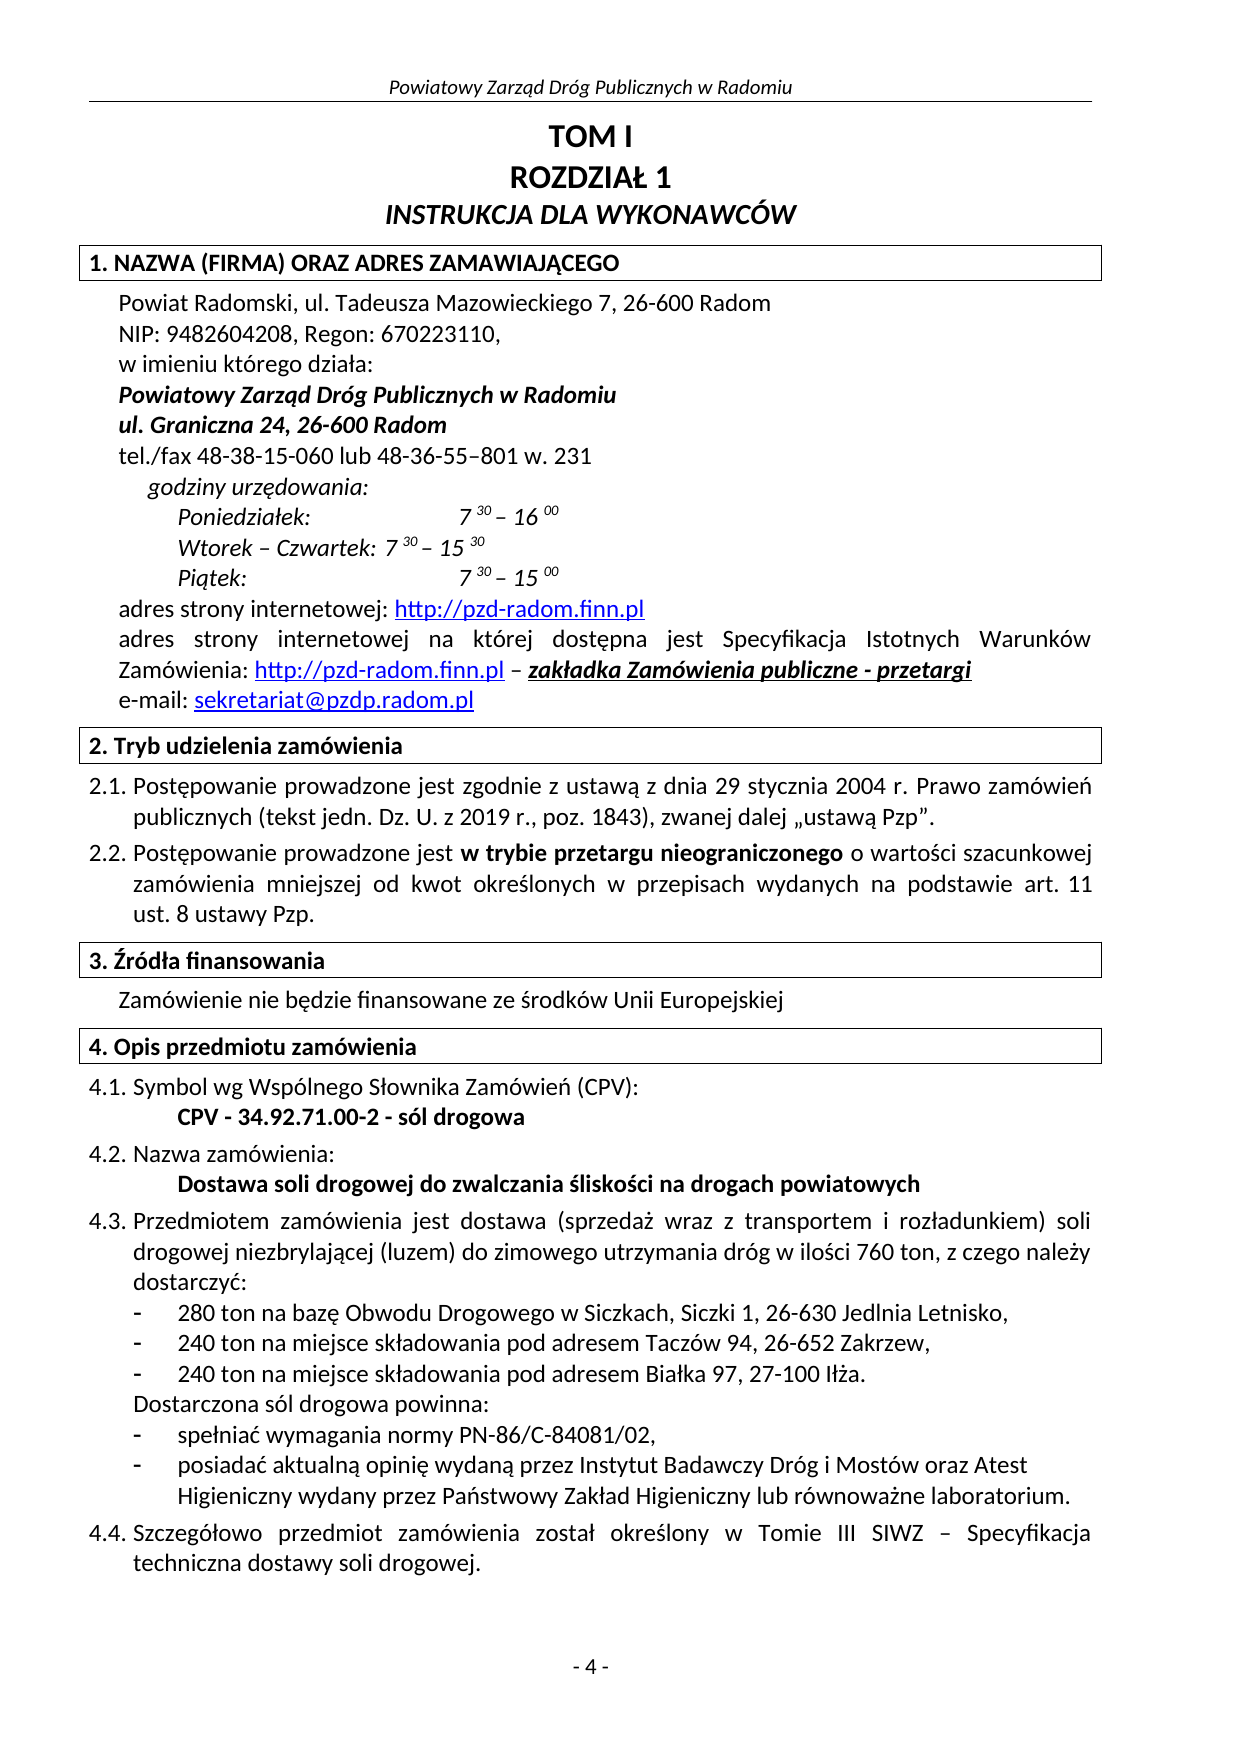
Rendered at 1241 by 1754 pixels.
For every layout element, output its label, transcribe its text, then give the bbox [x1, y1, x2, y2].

text w imieniu którego działa: [118, 348, 1092, 379]
text 4.2. Nazwa zamówienia: [89, 1138, 1092, 1168]
text TOM I [89, 115, 1092, 156]
text Dostarczona sól drogowa powinna: [133, 1388, 1092, 1419]
text Wtorek – Czwartek: 7 30 – 15 30 [177, 532, 1092, 562]
subtitle INSTRUKCJA DLA WYKONAWCÓW [89, 196, 1092, 232]
list posiadać aktualną opinię wydaną przez Instytut Badawczy Dróg i Mostów oraz Atest Higieniczny wydany przez Państwowy Zakład Higieniczny lub równoważne laboratorium. [133, 1449, 1092, 1511]
subtitle 3. Źródła finansowania [80, 943, 1101, 977]
text 4.4. Szczegółowo przedmiot zamówienia został określony w Tomie III SIWZ – Specyfikacja techniczna dostawy soli drogowej. [89, 1517, 1092, 1578]
text Poniedziałek: 7 30 – 16 00 [177, 501, 1092, 532]
text e-mail: sekretariat@pzdp.radom.pl [118, 684, 1092, 715]
text adres strony internetowej: http://pzd-radom.finn.pl [118, 593, 1092, 623]
text 4.1. Symbol wg Wspólnego Słownika Zamówień (CPV): [89, 1071, 1092, 1101]
subtitle 2. Tryb udzielenia zamówienia [80, 728, 1101, 763]
list spełniać wymagania normy PN-86/C-84081/02, [133, 1419, 1092, 1449]
text NIP: 9482604208, Regon: 670223110, [118, 318, 1092, 348]
text Piątek: 7 30 – 15 00 [177, 562, 1092, 593]
list 240 ton na miejsce składowania pod adresem Taczów 94, 26-652 Zakrzew, [133, 1327, 1092, 1358]
text tel./fax 48-38-15-060 lub 48-36-55–801 w. 231 [118, 440, 1092, 471]
text 2.2. Postępowanie prowadzone jest w trybie przetargu nieograniczonego o wartości szacunkowej zamówienia mniejszej od kwot określonych w przepisach wydanych na podstawie art. 11 ust. 8 ustawy Pzp. [89, 838, 1092, 929]
subtitle 4. Opis przedmiotu zamówienia [80, 1029, 1101, 1063]
text Powiatowy Zarząd Dróg Publicznych w Radomiu [118, 379, 1092, 409]
subtitle 1. NAZWA (FIRMA) ORAZ ADRES ZAMAWIAJĄCEGO [80, 246, 1101, 280]
list 240 ton na miejsce składowania pod adresem Białka 97, 27-100 Iłża. [133, 1358, 1092, 1388]
text 4.3. Przedmiotem zamówienia jest dostawa (sprzedaż wraz z transportem i rozładunkiem) soli drogowej niezbrylającej (luzem) do zimowego utrzymania dróg w ilości 760 ton, z czego należy dostarczyć: [89, 1205, 1092, 1297]
text Dostawa soli drogowej do zwalczania śliskości na drogach powiatowych [177, 1168, 1092, 1199]
text CPV - 34.92.71.00-2 - sól drogowa [177, 1101, 1092, 1132]
text Zamówienie nie będzie finansowane ze środków Unii Europejskiej [118, 985, 1092, 1015]
text adres strony internetowej na której dostępna jest Specyfikacja Istotnych Warunków Zamówienia: http://pzd-radom.finn.pl – zakładka Zamówienia publiczne - przetargi [118, 623, 1092, 684]
text godziny urzędowania: [148, 471, 1092, 501]
text ul. Graniczna 24, 26-600 Radom [118, 409, 1092, 440]
list 280 ton na bazę Obwodu Drogowego w Siczkach, Siczki 1, 26-630 Jedlnia Letnisko, [133, 1297, 1092, 1327]
text 2.1. Postępowanie prowadzone jest zgodnie z ustawą z dnia 29 stycznia 2004 r. Prawo zamówień publicznych (tekst jedn. Dz. U. z 2019 r., poz. 1843), zwanej dalej „ustawą Pzp”. [89, 770, 1092, 831]
text Powiat Radomski, ul. Tadeusza Mazowieckiego 7, 26-600 Radom [118, 287, 1092, 318]
text ROZDZIAŁ 1 [89, 156, 1092, 196]
